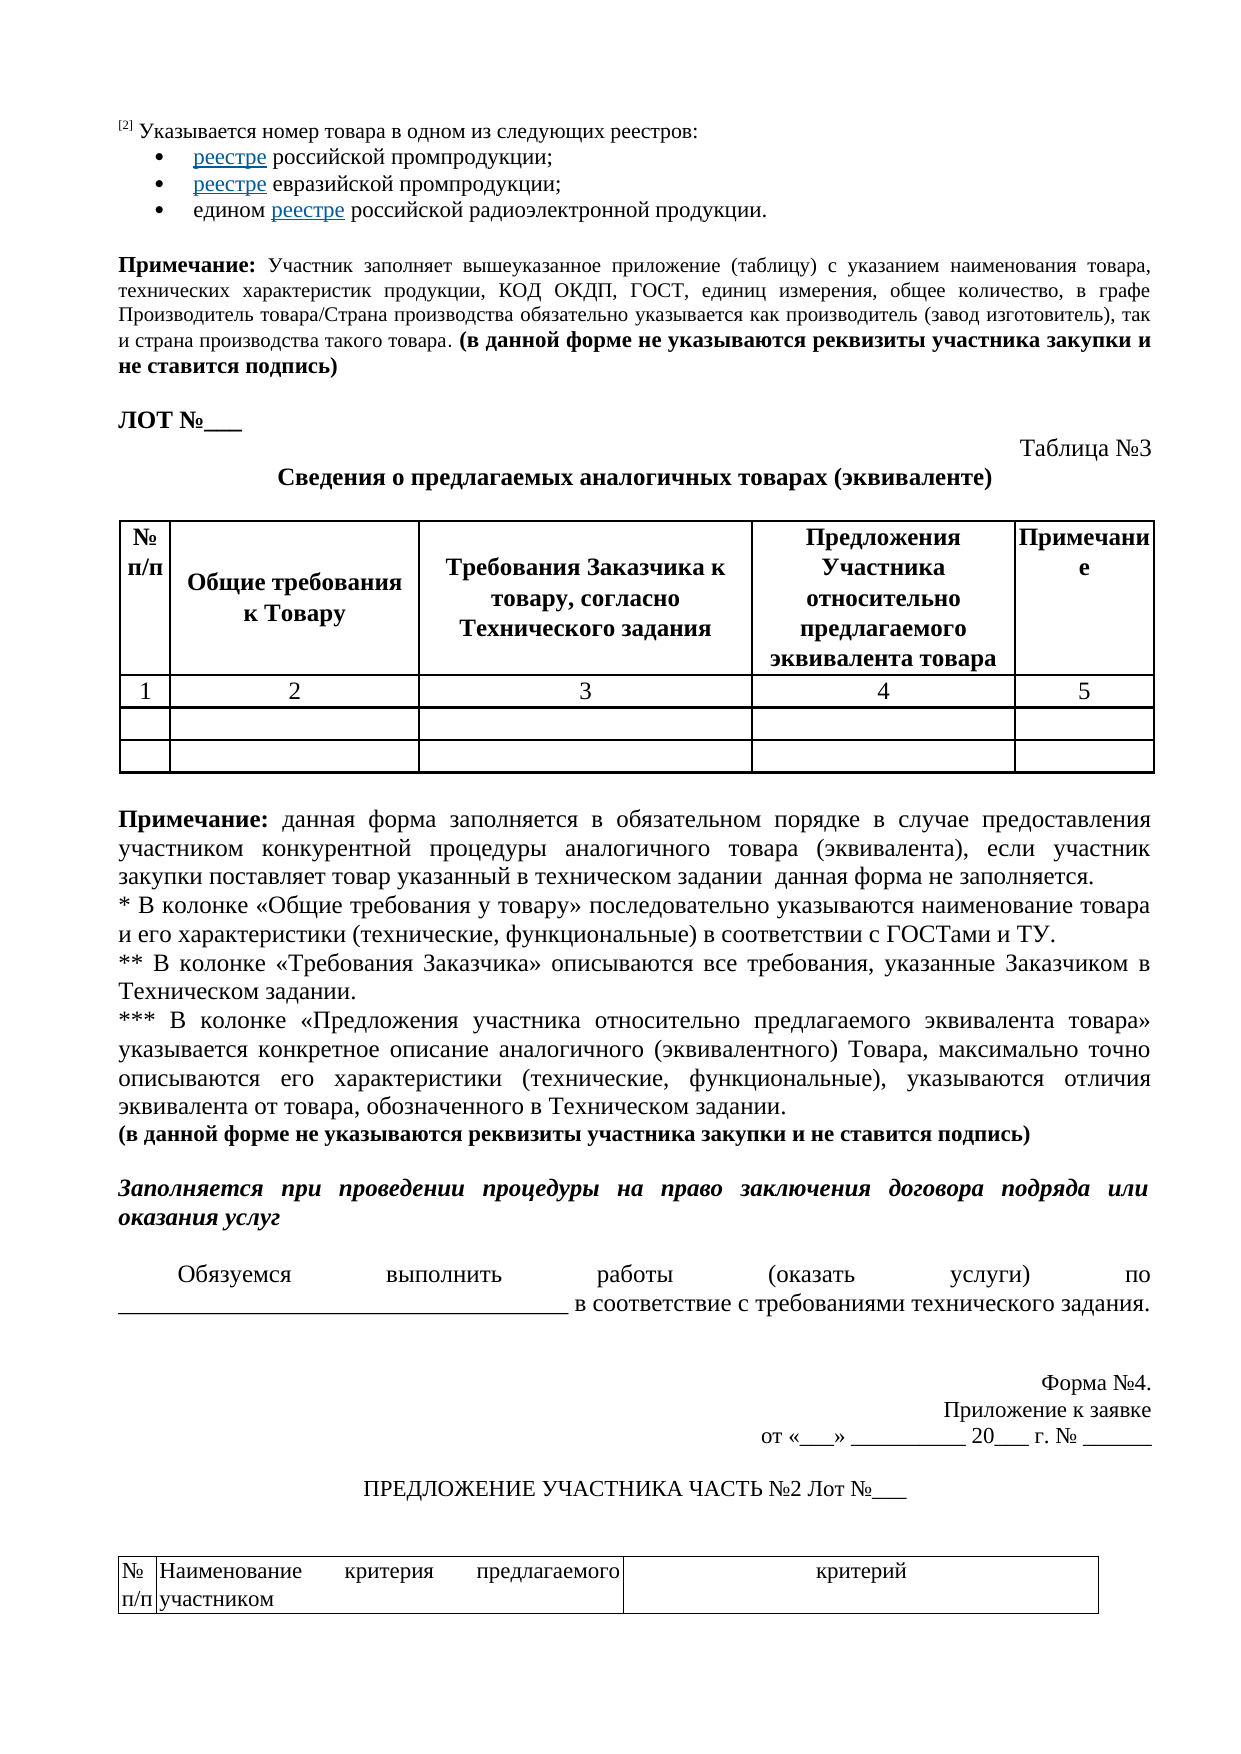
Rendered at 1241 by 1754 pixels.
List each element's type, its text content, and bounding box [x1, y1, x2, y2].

text Сведения о предлагаемых аналогичных товарах (эквиваленте) [118, 462, 1152, 491]
table_cell [753, 741, 1014, 771]
subtitle ПРЕДЛОЖЕНИЕ УЧАСТНИКА ЧАСТЬ №2 Лот №___ [118, 1475, 1152, 1501]
table_cell [171, 709, 418, 739]
list реестре евразийской промпродукции; [156, 170, 1152, 196]
list реестре российской промпродукции; [156, 143, 1152, 170]
text * В колонке «Общие требования у товару» последовательно указываются наименование товара и его характеристики (технические, функциональные) в соответствии с ГОСТами и ТУ. [118, 890, 1152, 948]
table_cell [420, 741, 751, 771]
table_cell [753, 709, 1014, 739]
text Таблица №3 [118, 433, 1152, 462]
table_cell 5 [1016, 676, 1153, 706]
text ЛОТ №___ [118, 405, 1152, 433]
text ** В колонке «Требования Заказчика» описываются все требования, указанные Заказчиком в Техническом задании. [118, 948, 1152, 1005]
table_header № п/п [119, 1557, 156, 1613]
table_cell [171, 741, 418, 771]
table_cell 3 [420, 676, 751, 706]
table_cell 1 [121, 676, 169, 706]
table_header Наименование критерия предлагаемого участником [157, 1557, 623, 1613]
table_cell [121, 741, 169, 771]
table_cell [1016, 709, 1153, 739]
table_cell 4 [753, 676, 1014, 706]
table_header Предложения Участника относительно предлагаемого эквивалента товара [753, 522, 1014, 674]
text Заполняется при проведении процедуры на право заключения договора подряда или оказания услуг [118, 1173, 1152, 1230]
text Примечание: данная форма заполняется в обязательном порядке в случае предоставления участником конкурентной процедуры аналогичного товара (эквивалента), если участник закупки поставляет товар указанный в техническом задании данная форма не заполняется. [118, 804, 1152, 890]
table_header Общие требования к Товару [171, 522, 418, 674]
table_cell [1016, 741, 1153, 771]
table_cell 2 [171, 676, 418, 706]
text Обязуемся выполнить работы (оказать услуги) по ____________________________________ в соответствие с требованиями технического задания. [118, 1259, 1152, 1317]
table_header Примечание [1016, 522, 1153, 674]
list едином реестре российской радиоэлектронной продукции. [156, 196, 1152, 222]
text (в данной форме не указываются реквизиты участника закупки и не ставится подпись) [118, 1120, 1152, 1147]
table_header Требования Заказчика к товару, согласно Технического задания [420, 522, 751, 674]
table_cell [121, 709, 169, 739]
table_header критерий [624, 1557, 1098, 1613]
text Форма №4. [118, 1369, 1152, 1396]
list [2] Указывается номер товара в одном из следующих реестров: [118, 118, 1152, 143]
text *** В колонке «Предложения участника относительно предлагаемого эквивалента товара» указывается конкретное описание аналогичного (эквивалентного) Товара, максимально точно описываются его характеристики (технические, функциональные), указываются отличия эквивалента от товара, обозначенного в Техническом задании. [118, 1005, 1152, 1120]
table_header № п/п [121, 522, 169, 674]
text от «___» __________ 20___ г. № ______ [118, 1422, 1152, 1448]
table_cell [420, 709, 751, 739]
text Примечание: Участник заполняет вышеуказанное приложение (таблицу) с указанием наименования товара, технических характеристик продукции, КОД ОКДП, ГОСТ, единиц измерения, общее количество, в графе Производитель товара/Страна производства обязательно указывается как производитель (завод изготовитель), так и страна производства такого товара. (в данной форме не указываются реквизиты участника закупки и не ставится подпись) [118, 251, 1152, 378]
text Приложение к заявке [118, 1396, 1152, 1422]
